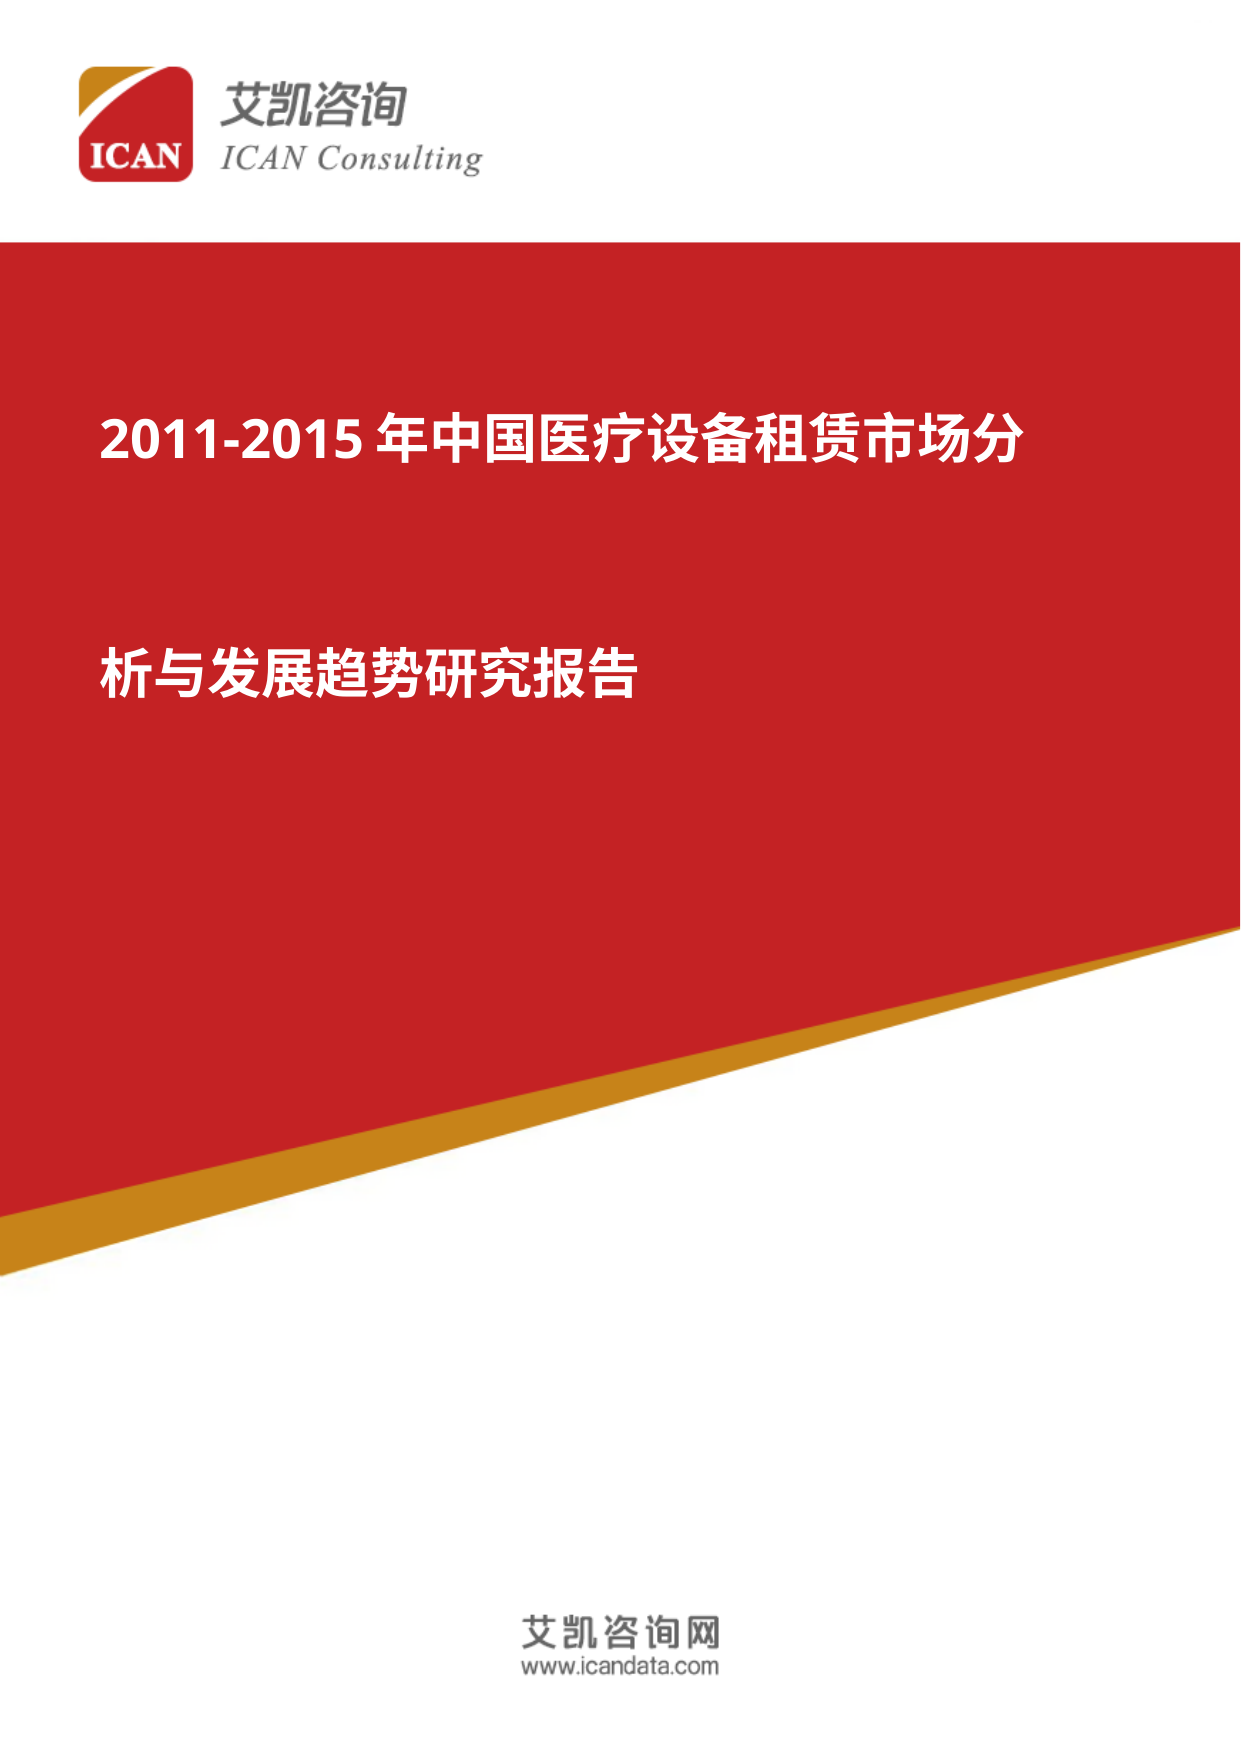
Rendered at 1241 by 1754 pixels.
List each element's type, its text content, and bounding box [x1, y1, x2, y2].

picture [0, 5, 1241, 1754]
subtitle 2011-2015年中国医疗设备租赁市场分析与发展趋势研究报告 [99, 386, 1053, 718]
